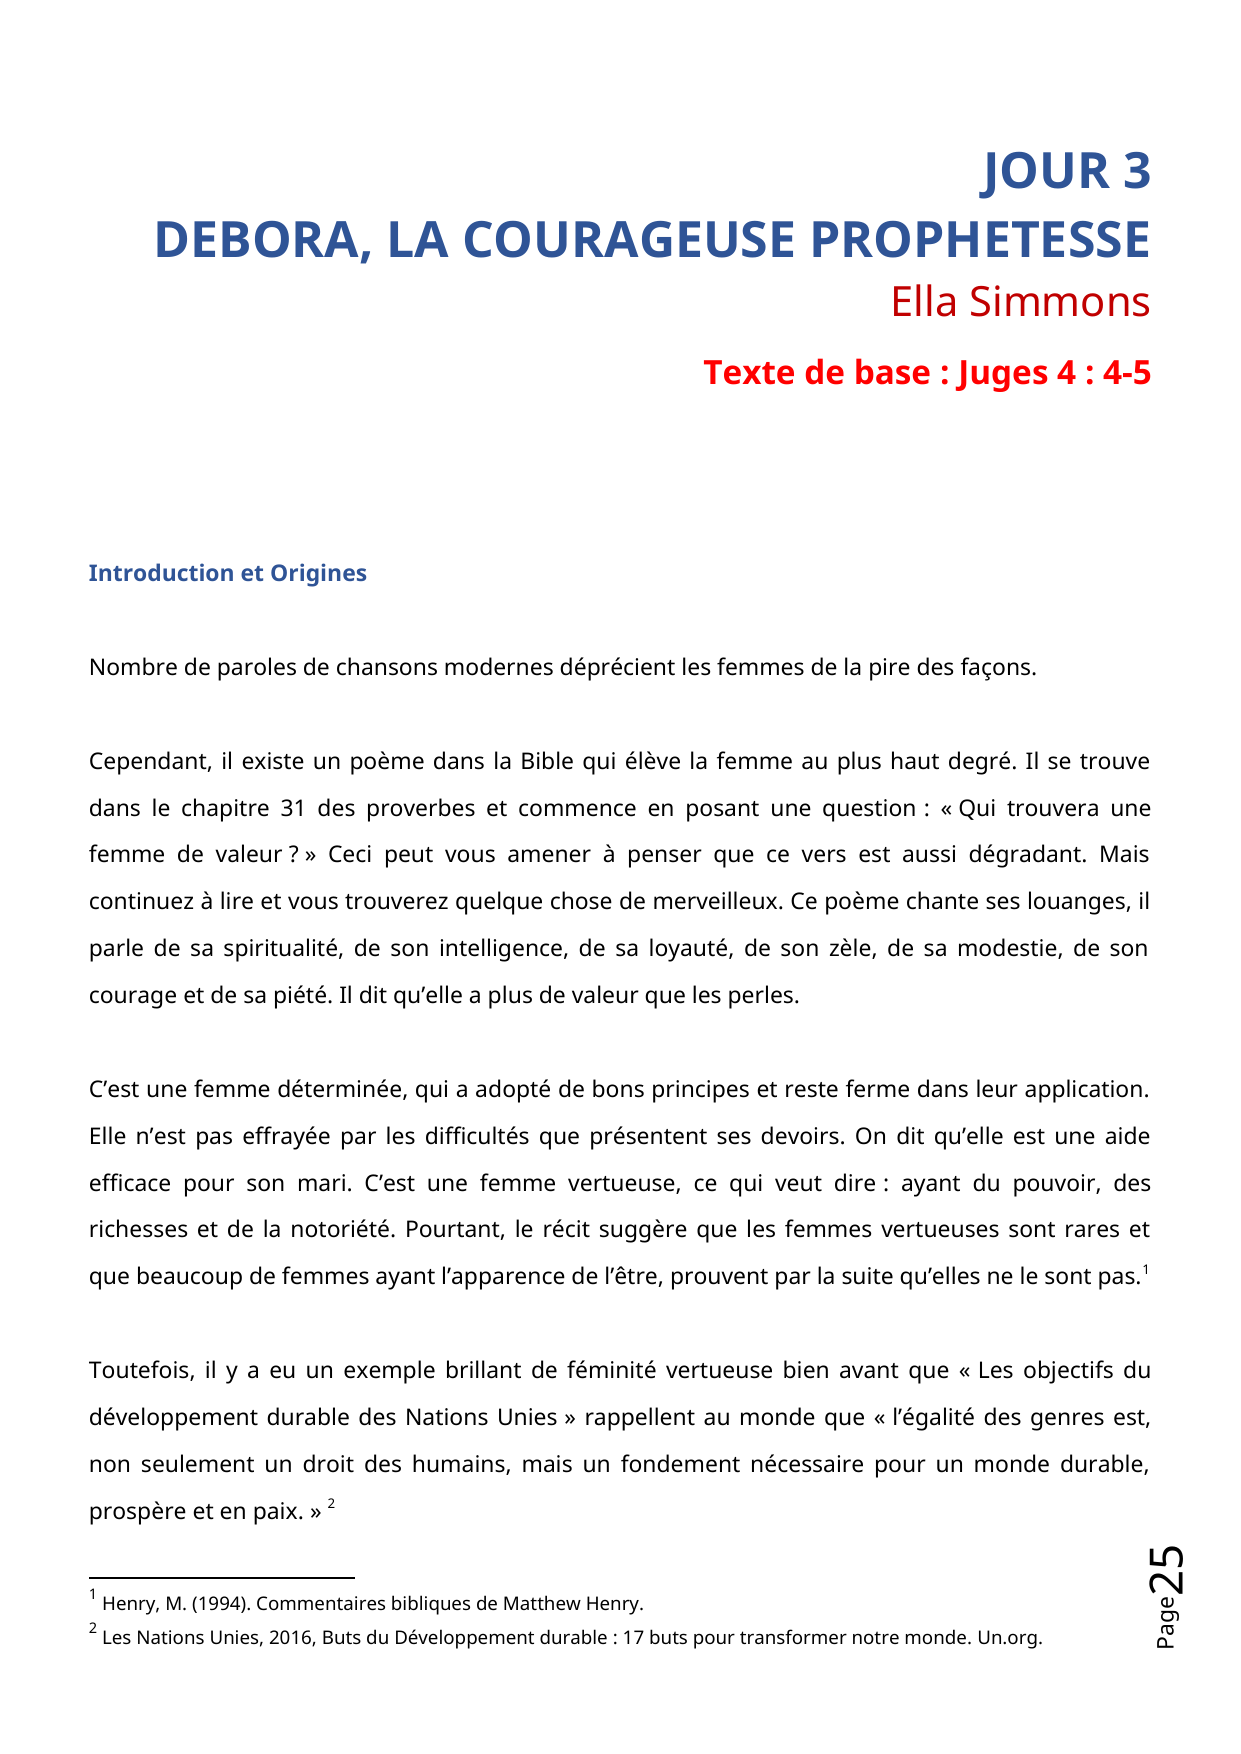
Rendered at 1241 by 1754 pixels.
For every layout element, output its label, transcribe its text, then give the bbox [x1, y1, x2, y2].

text C’est une femme déterminée, qui a adopté de bons principes et reste ferme dans leur application. Elle n’est pas effrayée par les difficultés que présentent ses devoirs. On dit qu’elle est une aide efficace pour son mari. C’est une femme vertueuse, ce qui veut dire : ayant du pouvoir, des richesses et de la notoriété. Pourtant, le récit suggère que les femmes vertueuses sont rares et que beaucoup de femmes ayant l’apparence de l’être, prouvent par la suite qu’elles ne le sont pas. [89, 1073, 1152, 1292]
text Introduction et Origines [89, 557, 1152, 588]
text DEBORA, LA COURAGEUSE PROPHETESSE [89, 204, 1152, 272]
text Cependant, il existe un poème dans la Bible qui élève la femme au plus haut degré. Il se trouve dans le chapitre 31 des proverbes et commence en posant une question : « Qui trouvera une femme de valeur ? » Ceci peut vous amener à penser que ce vers est aussi dégradant. Mais continuez à lire et vous trouverez quelque chose de merveilleux. Ce poème chante ses louanges, il parle de sa spiritualité, de son intelligence, de sa loyauté, de son zèle, de sa modestie, de son courage et de sa piété. Il dit qu’elle a plus de valeur que les perles. [89, 745, 1152, 1010]
text Texte de base : Juges 4 : 4-5 [89, 348, 1152, 394]
text Nombre de paroles de chansons modernes déprécient les femmes de la pire des façons. [89, 651, 1152, 682]
text Ella Simmons [89, 272, 1152, 328]
text Toutefois, il y a eu un exemple brillant de féminité vertueuse bien avant que « Les objectifs du développement durable des Nations Unies » rappellent au monde que « l’égalité des genres est, non seulement un droit des humains, mais un fondement nécessaire pour un monde durable, prospère et en paix. » [89, 1354, 1152, 1526]
text JOUR 3 [89, 136, 1152, 204]
